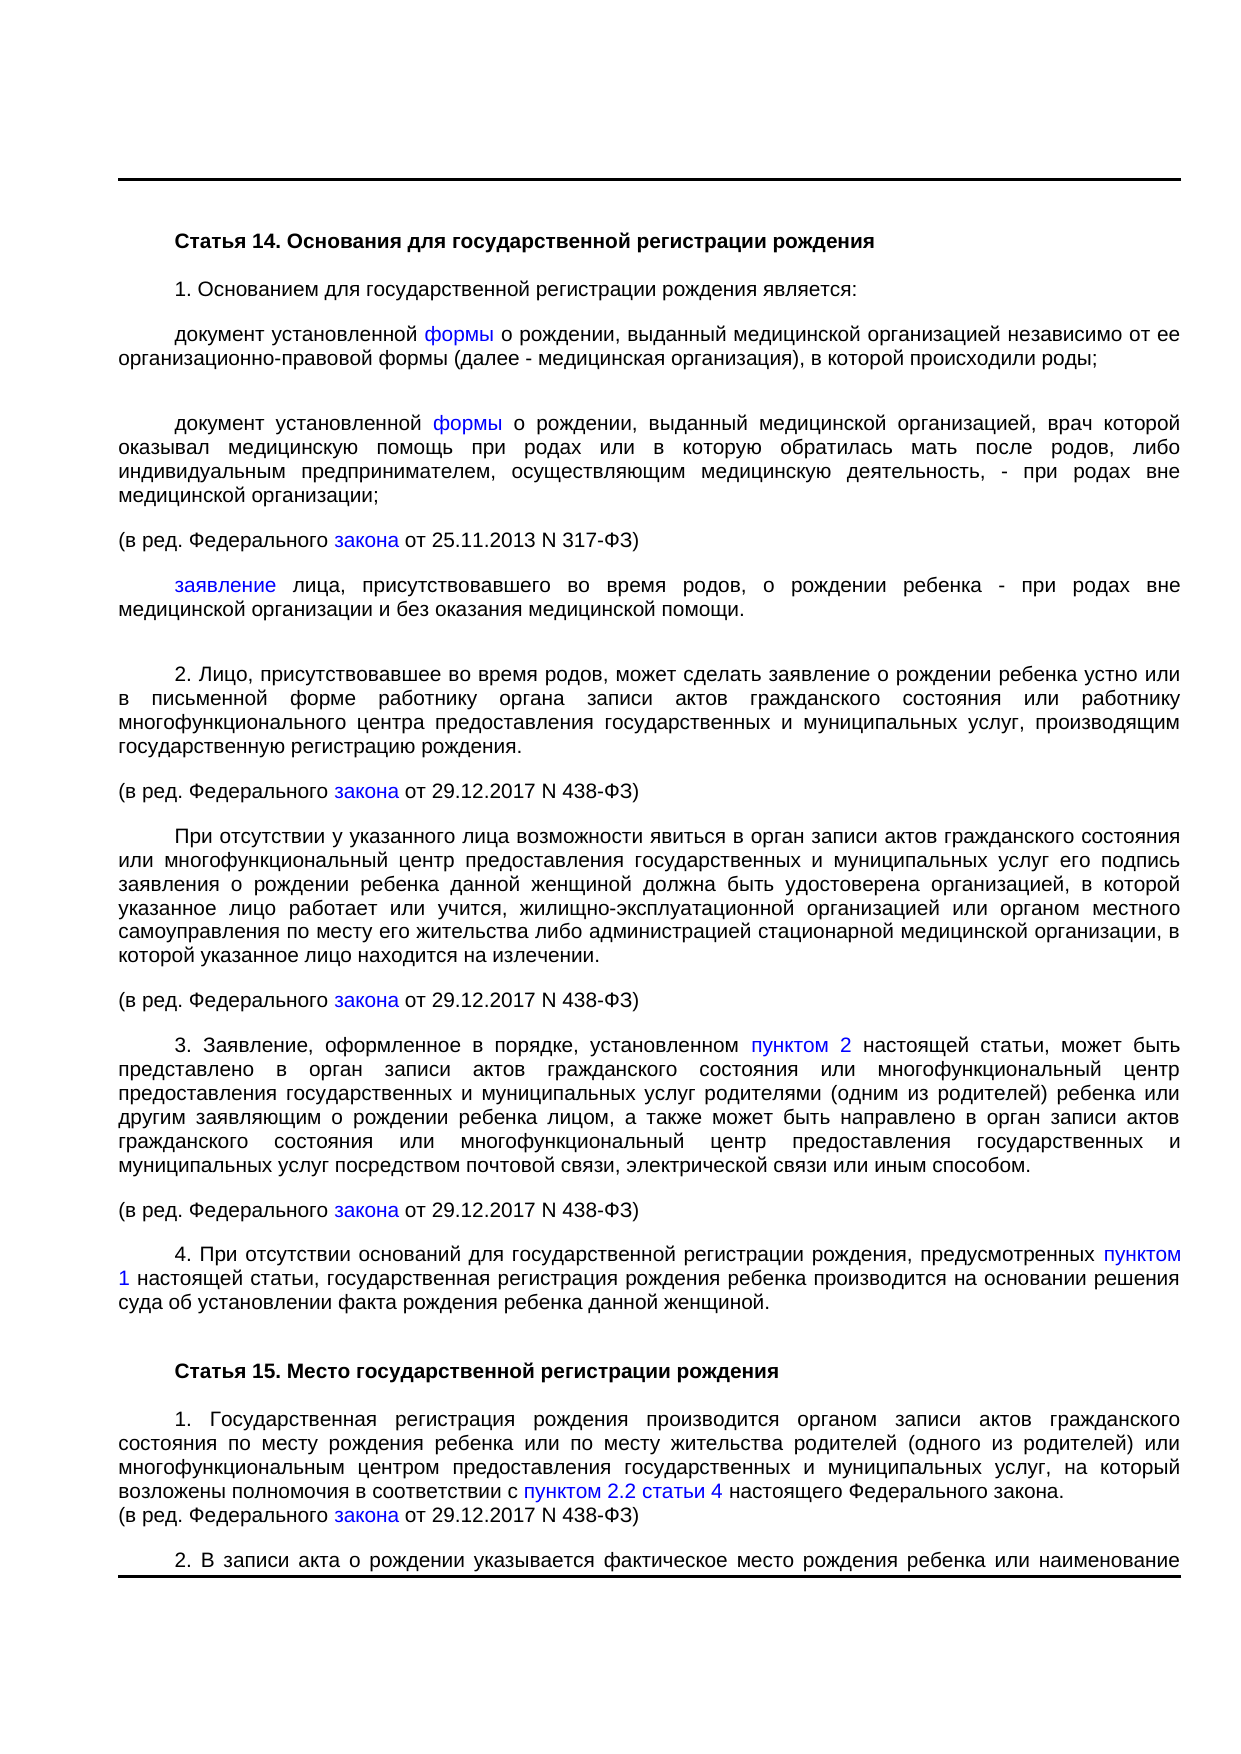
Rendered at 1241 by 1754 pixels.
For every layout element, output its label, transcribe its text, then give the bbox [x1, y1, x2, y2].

title Статья 15. Место государственной регистрации рождения [118, 1359, 1181, 1383]
text 1. Основанием для государственной регистрации рождения является: [118, 277, 1181, 301]
text 3. Заявление, оформленное в порядке, установленном пунктом 2 настоящей статьи, может быть представлено в орган записи актов гражданского состояния или многофункциональный центр предоставления государственных и муниципальных услуг родителями (одним из родителей) ребенка или другим заявляющим о рождении ребенка лицом, а также может быть направлено в орган записи актов гражданского состояния или многофункциональный центр предоставления государственных и муниципальных услуг посредством почтовой связи, электрической связи или иным способом. [118, 1033, 1181, 1177]
text (в ред. Федерального закона от 29.12.2017 N 438-ФЗ) [118, 779, 1181, 803]
text (в ред. Федерального закона от 29.12.2017 N 438-ФЗ) [118, 988, 1181, 1012]
text документ установленной формы о рождении, выданный медицинской организацией, врач которой оказывал медицинскую помощь при родах или в которую обратилась мать после родов, либо индивидуальным предпринимателем, осуществляющим медицинскую деятельность, - при родах вне медицинской организации; [118, 411, 1181, 507]
text 1. Государственная регистрация рождения производится органом записи актов гражданского состояния по месту рождения ребенка или по месту жительства родителей (одного из родителей) или многофункциональным центром предоставления государственных и муниципальных услуг, на который возложены полномочия в соответствии с пунктом 2.2 статьи 4 настоящего Федерального закона. [118, 1407, 1181, 1503]
text (в ред. Федерального закона от 29.12.2017 N 438-ФЗ) [118, 1197, 1181, 1221]
text (в ред. Федерального закона от 29.12.2017 N 438-ФЗ) [118, 1503, 1181, 1527]
text 2. Лицо, присутствовавшее во время родов, может сделать заявление о рождении ребенка устно или в письменной форме работнику органа записи актов гражданского состояния или работнику многофункционального центра предоставления государственных и муниципальных услуг, производящим государственную регистрацию рождения. [118, 662, 1181, 758]
text При отсутствии у указанного лица возможности явиться в орган записи актов гражданского состояния или многофункциональный центр предоставления государственных и муниципальных услуг его подпись заявления о рождении ребенка данной женщиной должна быть удостоверена организацией, в которой указанное лицо работает или учится, жилищно-эксплуатационной организацией или органом местного самоуправления по месту его жительства либо администрацией стационарной медицинской организации, в которой указанное лицо находится на излечении. [118, 823, 1181, 967]
title Статья 14. Основания для государственной регистрации рождения [118, 229, 1181, 253]
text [118, 1547, 1181, 1571]
text 4. При отсутствии оснований для государственной регистрации рождения, предусмотренных пунктом 1 настоящей статьи, государственная регистрация рождения ребенка производится на основании решения суда об установлении факта рождения ребенка данной женщиной. [118, 1242, 1181, 1314]
text заявление лица, присутствовавшего во время родов, о рождении ребенка - при родах вне медицинской организации и без оказания медицинской помощи. [118, 572, 1181, 620]
text (в ред. Федерального закона от 25.11.2013 N 317-ФЗ) [118, 528, 1181, 552]
text документ установленной формы о рождении, выданный медицинской организацией независимо от ее организационно-правовой формы (далее - медицинская организация), в которой происходили роды; [118, 321, 1181, 369]
